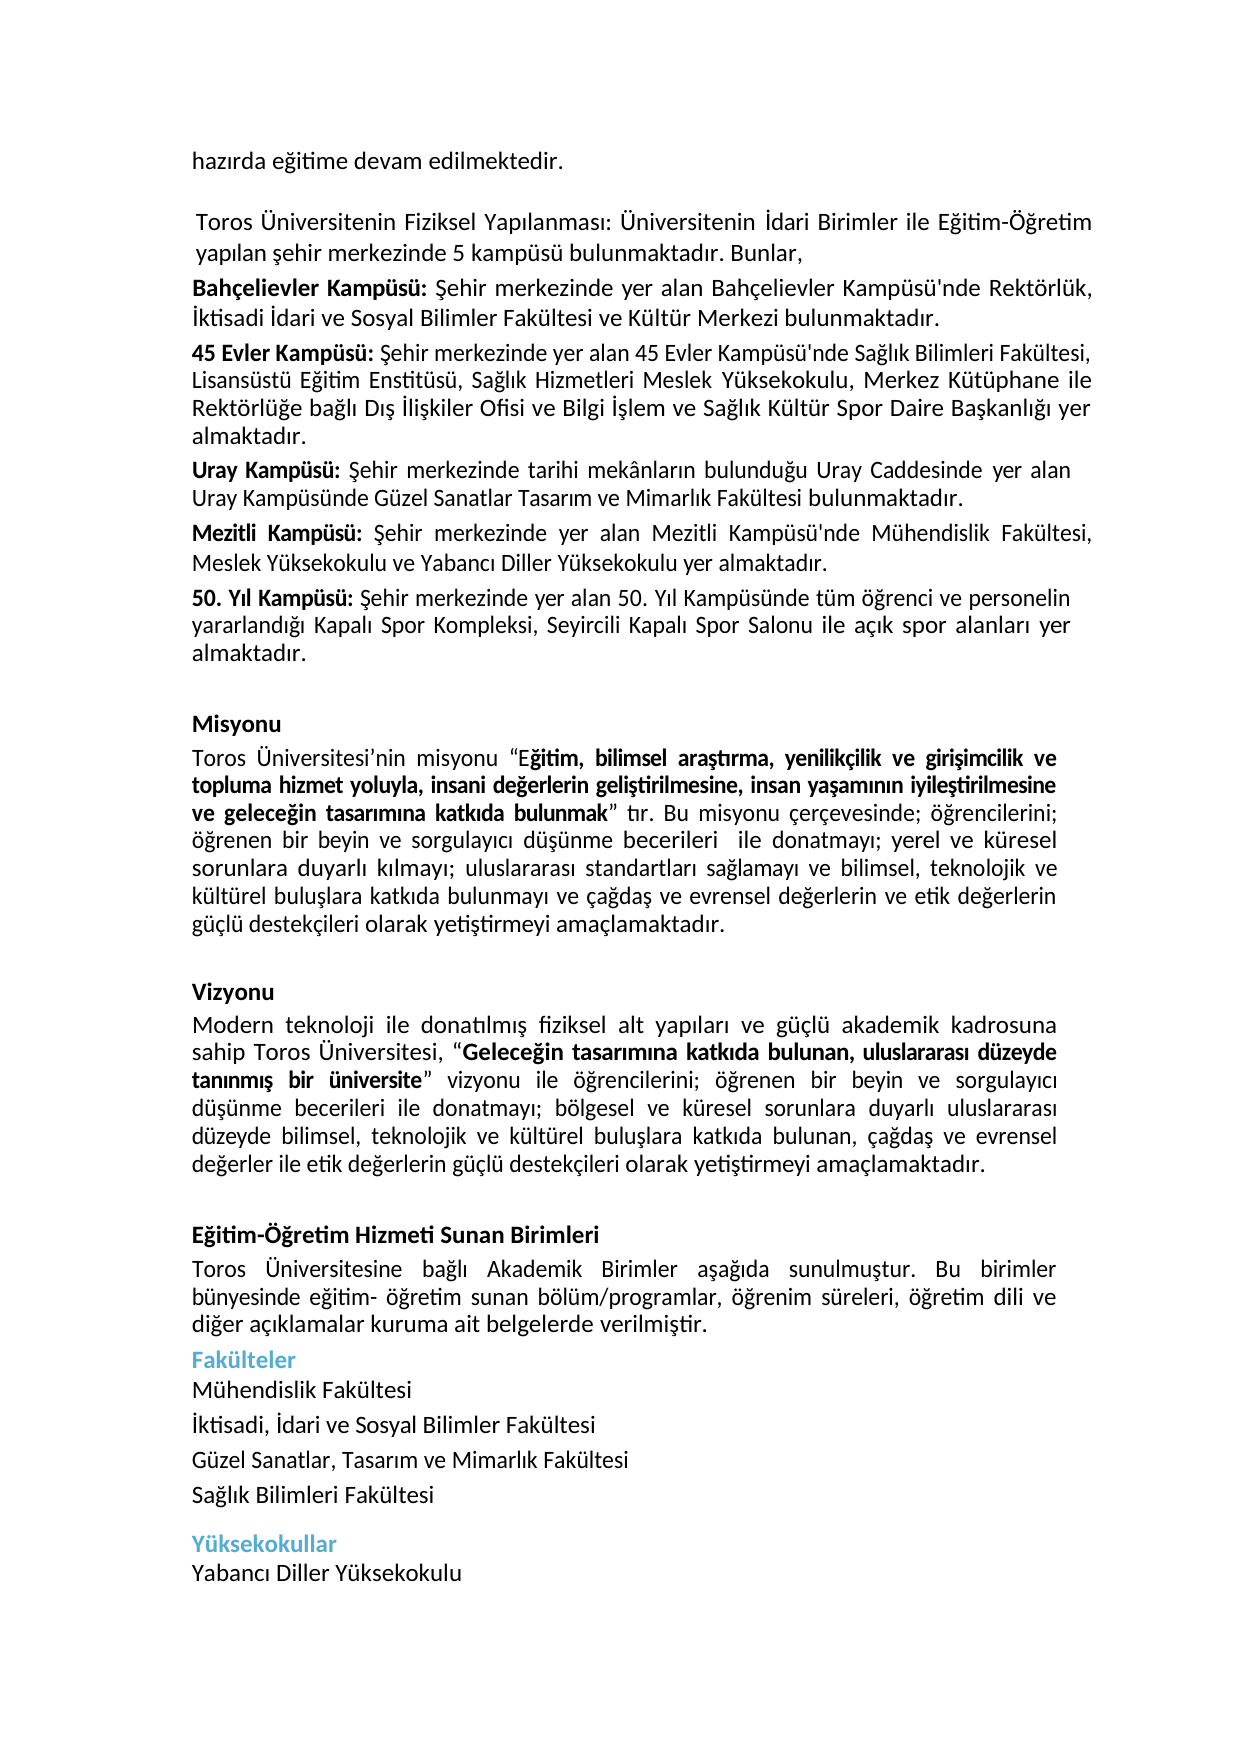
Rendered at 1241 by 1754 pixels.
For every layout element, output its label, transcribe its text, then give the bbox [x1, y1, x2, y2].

text Uray Kampüsü: Şehir merkezinde tarihi mekânların bulunduğu Uray Caddesinde yer alan Uray Kampüsünde Güzel Sanatlar Tasarım ve Mimarlık Fakültesi bulunmaktadır. [192, 457, 1071, 512]
text Yabancı Diller Yüksekokulu [192, 1557, 1093, 1587]
text Güzel Sanatlar, Tasarım ve Mimarlık Fakültesi [192, 1444, 1093, 1475]
text Yüksekokullar [192, 1536, 1093, 1557]
subtitle Misyonu [192, 708, 1093, 739]
text Toros Üniversitenin Fiziksel Yapılanması: Üniversitenin İdari Birimler ile Eğitim-Öğretim yapılan şehir merkezinde 5 kampüsü bulunmaktadır. Bunlar, [196, 207, 1093, 268]
text Modern teknoloji ile donatılmış fiziksel alt yapıları ve güçlü akademik kadrosuna sahip Toros Üniversitesi, “Geleceğin tasarımına katkıda bulunan, uluslararası düzeyde tanınmış bir üniversite” vizyonu ile öğrencilerini; öğrenen bir beyin ve sorgulayıcı düşünme becerileri ile donatmayı; bölgesel ve küresel sorunlara duyarlı uluslararası düzeyde bilimsel, teknolojik ve kültürel buluşlara katkıda bulunan, çağdaş ve evrensel değerler ile etik değerlerin güçlü destekçileri olarak yetiştirmeyi amaçlamaktadır. [192, 1012, 1057, 1178]
text Toros Üniversitesine bağlı Akademik Birimler aşağıda sunulmuştur. Bu birimler bünyesinde eğitim- öğretim sunan bölüm/programlar, öğrenim süreleri, öğretim dili ve diğer açıklamalar kuruma ait belgelerde verilmiştir. [192, 1256, 1057, 1339]
text 45 Evler Kampüsü: Şehir merkezinde yer alan 45 Evler Kampüsü'nde Sağlık Bilimleri Fakültesi, Lisansüstü Eğitim Enstitüsü, Sağlık Hizmetleri Meslek Yüksekokulu, Merkez Kütüphane ile Rektörlüğe bağlı Dış İlişkiler Ofisi ve Bilgi İşlem ve Sağlık Kültür Spor Daire Başkanlığı yer almaktadır. [192, 339, 1093, 450]
subtitle Vizyonu [192, 976, 1093, 1007]
text Toros Üniversitesi’nin misyonu “Eğitim, bilimsel araştırma, yenilikçilik ve girişimcilik ve topluma hizmet yoluyla, insani değerlerin geliştirilmesine, insan yaşamının iyileştirilmesine ve geleceğin tasarımına katkıda bulunmak” tır. Bu misyonu çerçevesinde; öğrencilerini; öğrenen bir beyin ve sorgulayıcı düşünme becerileri ile donatmayı; yerel ve küresel sorunlara duyarlı kılmayı; uluslararası standartları sağlamayı ve bilimsel, teknolojik ve kültürel buluşlara katkıda bulunmayı ve çağdaş ve evrensel değerlerin ve etik değerlerin güçlü destekçileri olarak yetiştirmeyi amaçlamaktadır. [192, 744, 1057, 938]
text Mühendislik Fakültesi [192, 1374, 1093, 1405]
text İktisadi, İdari ve Sosyal Bilimler Fakültesi [192, 1409, 1093, 1440]
text Fakülteler [192, 1344, 1093, 1374]
text Sağlık Bilimleri Fakültesi [192, 1479, 1093, 1510]
text 50. Yıl Kampüsü: Şehir merkezinde yer alan 50. Yıl Kampüsünde tüm öğrenci ve personelin yararlandığı Kapalı Spor Kompleksi, Seyircili Kapalı Spor Salonu ile açık spor alanları yer almaktadır. [192, 584, 1071, 667]
text Eğitim-Öğretim Hizmeti Sunan Birimleri [192, 1219, 1093, 1250]
text Bahçelievler Kampüsü: Şehir merkezinde yer alan Bahçelievler Kampüsü'nde Rektörlük, İktisadi İdari ve Sosyal Bilimler Fakültesi ve Kültür Merkezi bulunmaktadır. [192, 272, 1093, 333]
text Mezitli Kampüsü: Şehir merkezinde yer alan Mezitli Kampüsü'nde Mühendislik Fakültesi, Meslek Yüksekokulu ve Yabancı Diller Yüksekokulu yer almaktadır. [192, 517, 1093, 578]
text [192, 148, 1063, 175]
